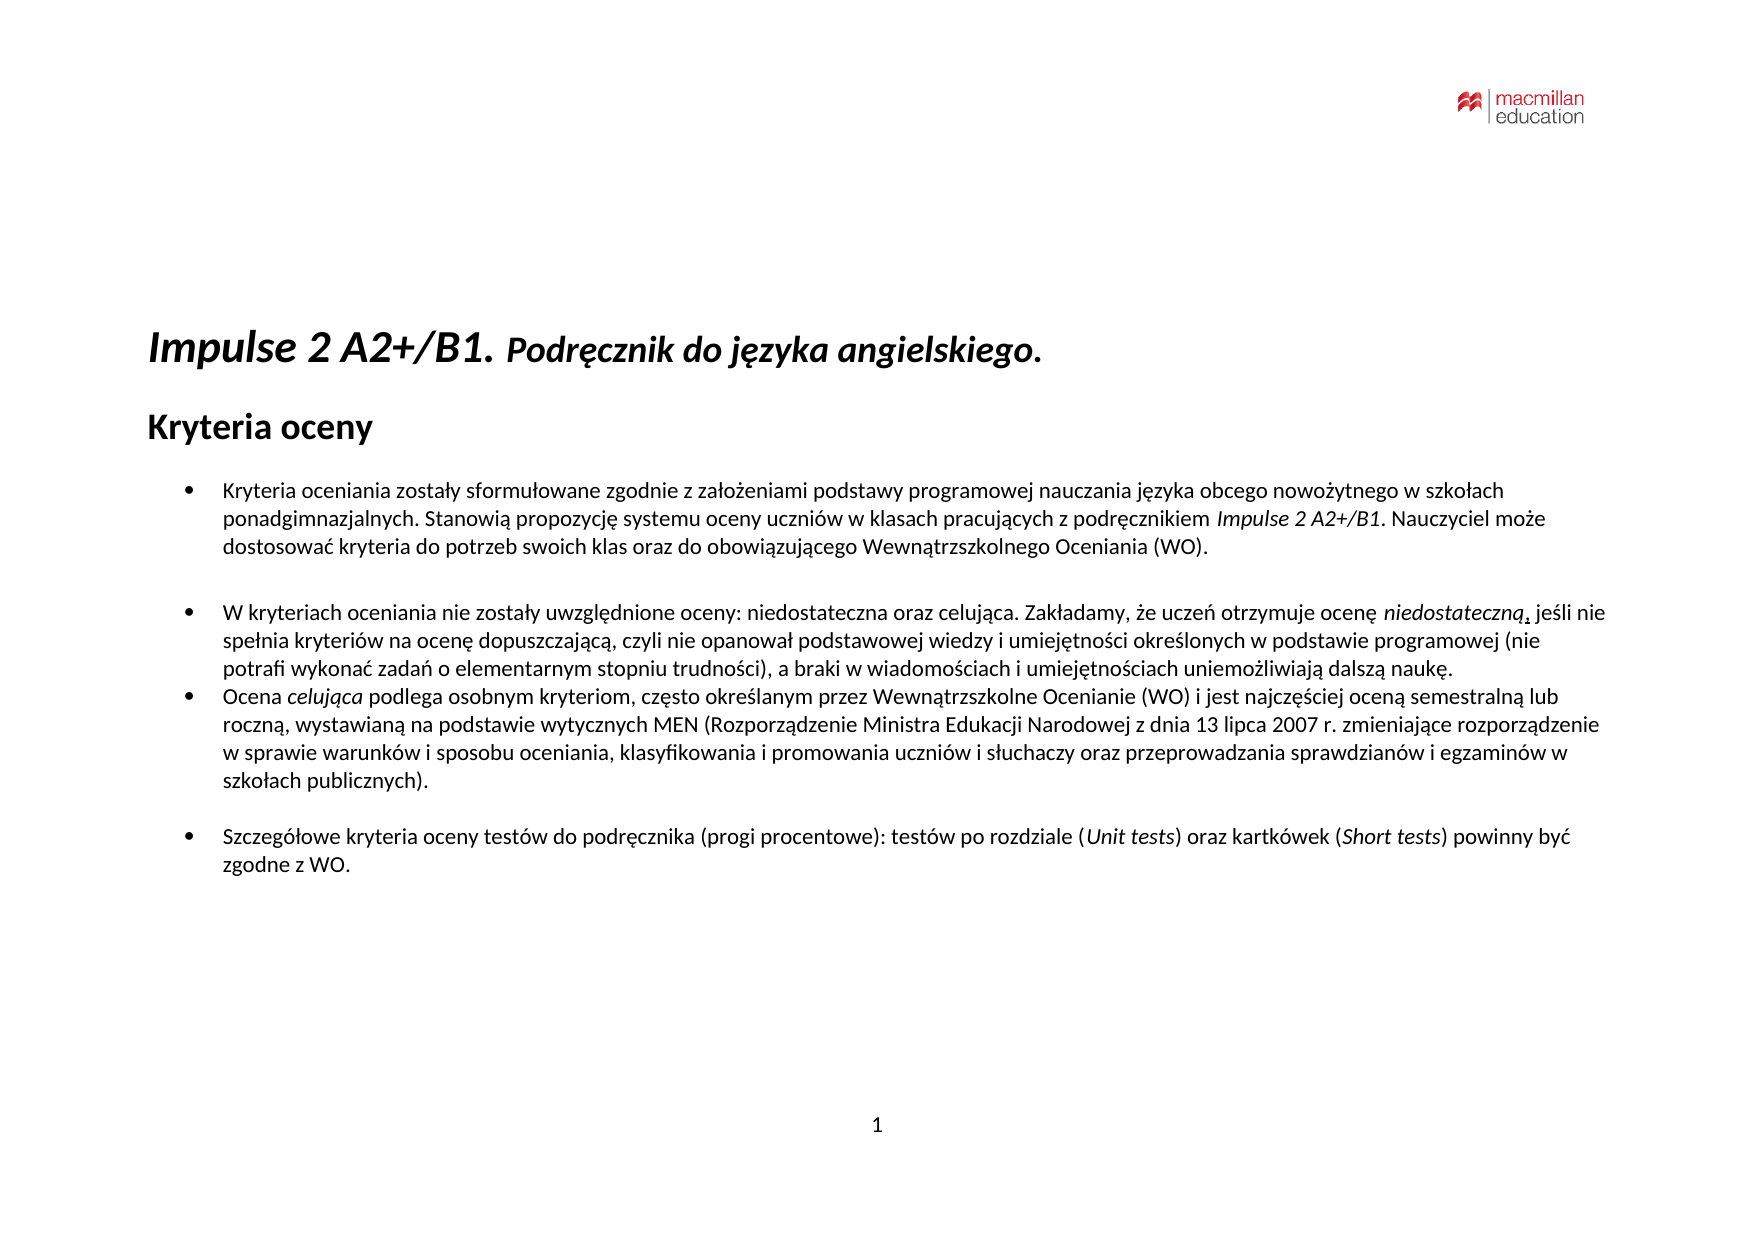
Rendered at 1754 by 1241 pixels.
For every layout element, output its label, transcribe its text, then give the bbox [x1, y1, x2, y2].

title Szczegółowe kryteria oceny testów do podręcznika (progi procentowe): testów po rozdziale (Unit tests) oraz kartkówek (Short tests) powinny być zgodne z WO. [185, 822, 1606, 878]
text Impulse 2 A2+/B1. Podręcznik do języka angielskiego. [148, 318, 1606, 374]
text Kryteria oceny [148, 403, 1606, 449]
title W kryteriach oceniania nie zostały uwzględnione oceny: niedostateczna oraz celująca. Zakładamy, że uczeń otrzymuje ocenę niedostateczną, jeśli nie spełnia kryteriów na ocenę dopuszczającą, czyli nie opanował podstawowej wiedzy i umiejętności określonych w podstawie programowej (nie potrafi wykonać zadań o elementarnym stopniu trudności), a braki w wiadomościach i umiejętnościach uniemożliwiają dalszą naukę. [185, 598, 1606, 682]
title Kryteria oceniania zostały sformułowane zgodnie z założeniami podstawy programowej nauczania języka obcego nowożytnego w szkołach ponadgimnazjalnych. Stanowią propozycję systemu oceny uczniów w klasach pracujących z podręcznikiem Impulse 2 A2+/B1. Nauczyciel może dostosować kryteria do potrzeb swoich klas oraz do obowiązującego Wewnątrzszkolnego Oceniania (WO). [185, 476, 1606, 561]
title Ocena celująca podlega osobnym kryteriom, często określanym przez Wewnątrzszkolne Ocenianie (WO) i jest najczęściej oceną semestralną lub roczną, wystawianą na podstawie wytycznych MEN (Rozporządzenie Ministra Edukacji Narodowej z dnia 13 lipca 2007 r. zmieniające rozporządzenie w sprawie warunków i sposobu oceniania, klasyfikowania i promowania uczniów i słuchaczy oraz przeprowadzania sprawdzianów i egzaminów w szkołach publicznych). [185, 682, 1606, 794]
picture [1442, 73, 1607, 141]
